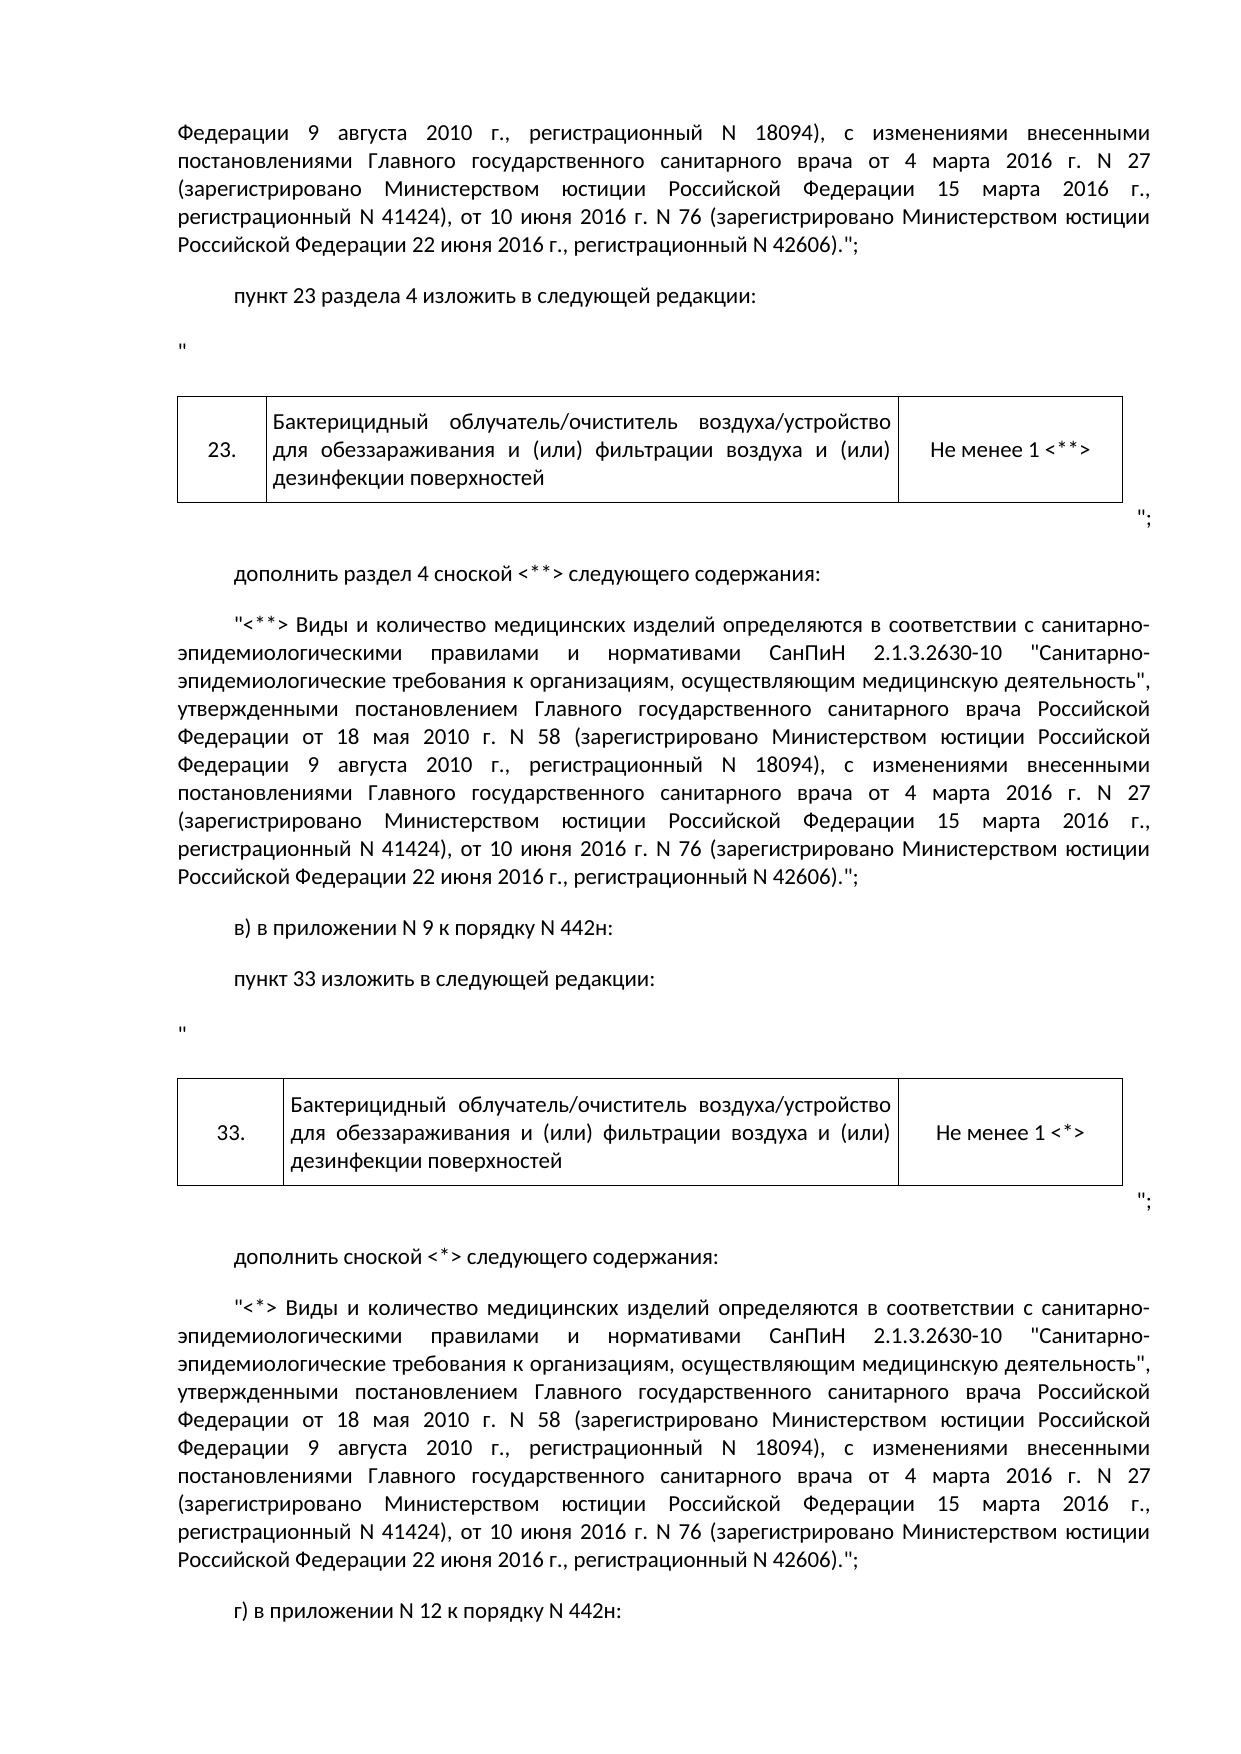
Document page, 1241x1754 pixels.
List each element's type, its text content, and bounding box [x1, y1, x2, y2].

text "; [177, 1186, 1152, 1214]
text в) в приложении N 9 к порядку N 442н: [177, 913, 1152, 941]
text пункт 33 изложить в следующей редакции: [177, 964, 1152, 992]
text дополнить сноской <*> следующего содержания: [177, 1242, 1152, 1270]
text " [177, 337, 1152, 365]
table_header Не менее 1 <**> [899, 397, 1122, 502]
text " [177, 1020, 1152, 1048]
table_header Бактерицидный облучатель/очиститель воздуха/устройство для обеззараживания и (или) фильтрации воздуха и (или) дезинфекции поверхностей [267, 397, 898, 502]
text дополнить раздел 4 сноской <**> следующего содержания: [177, 559, 1152, 587]
table_header Не менее 1 <*> [899, 1079, 1122, 1185]
text пункт 23 раздела 4 изложить в следующей редакции: [177, 281, 1152, 309]
table_header Бактерицидный облучатель/очиститель воздуха/устройство для обеззараживания и (или) фильтрации воздуха и (или) дезинфекции поверхностей [284, 1079, 898, 1185]
text "; [177, 503, 1152, 531]
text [177, 118, 1152, 258]
text г) в приложении N 12 к порядку N 442н: [177, 1596, 1152, 1624]
table_header 23. [178, 397, 266, 502]
table_header 33. [178, 1079, 283, 1185]
text "<**> Виды и количество медицинских изделий определяются в соответствии с санитарно-эпидемиологическими правилами и нормативами СанПиН 2.1.3.2630-10 "Санитарно-эпидемиологические требования к организациям, осуществляющим медицинскую деятельность", утвержденными постановлением Главного государственного санитарного врача Российской Федерации от 18 мая 2010 г. N 58 (зарегистрировано Министерством юстиции Российской Федерации 9 августа 2010 г., регистрационный N 18094), с изменениями внесенными постановлениями Главного государственного санитарного врача от 4 марта 2016 г. N 27 (зарегистрировано Министерством юстиции Российской Федерации 15 марта 2016 г., регистрационный N 41424), от 10 июня 2016 г. N 76 (зарегистрировано Министерством юстиции Российской Федерации 22 июня 2016 г., регистрационный N 42606)."; [177, 610, 1152, 890]
